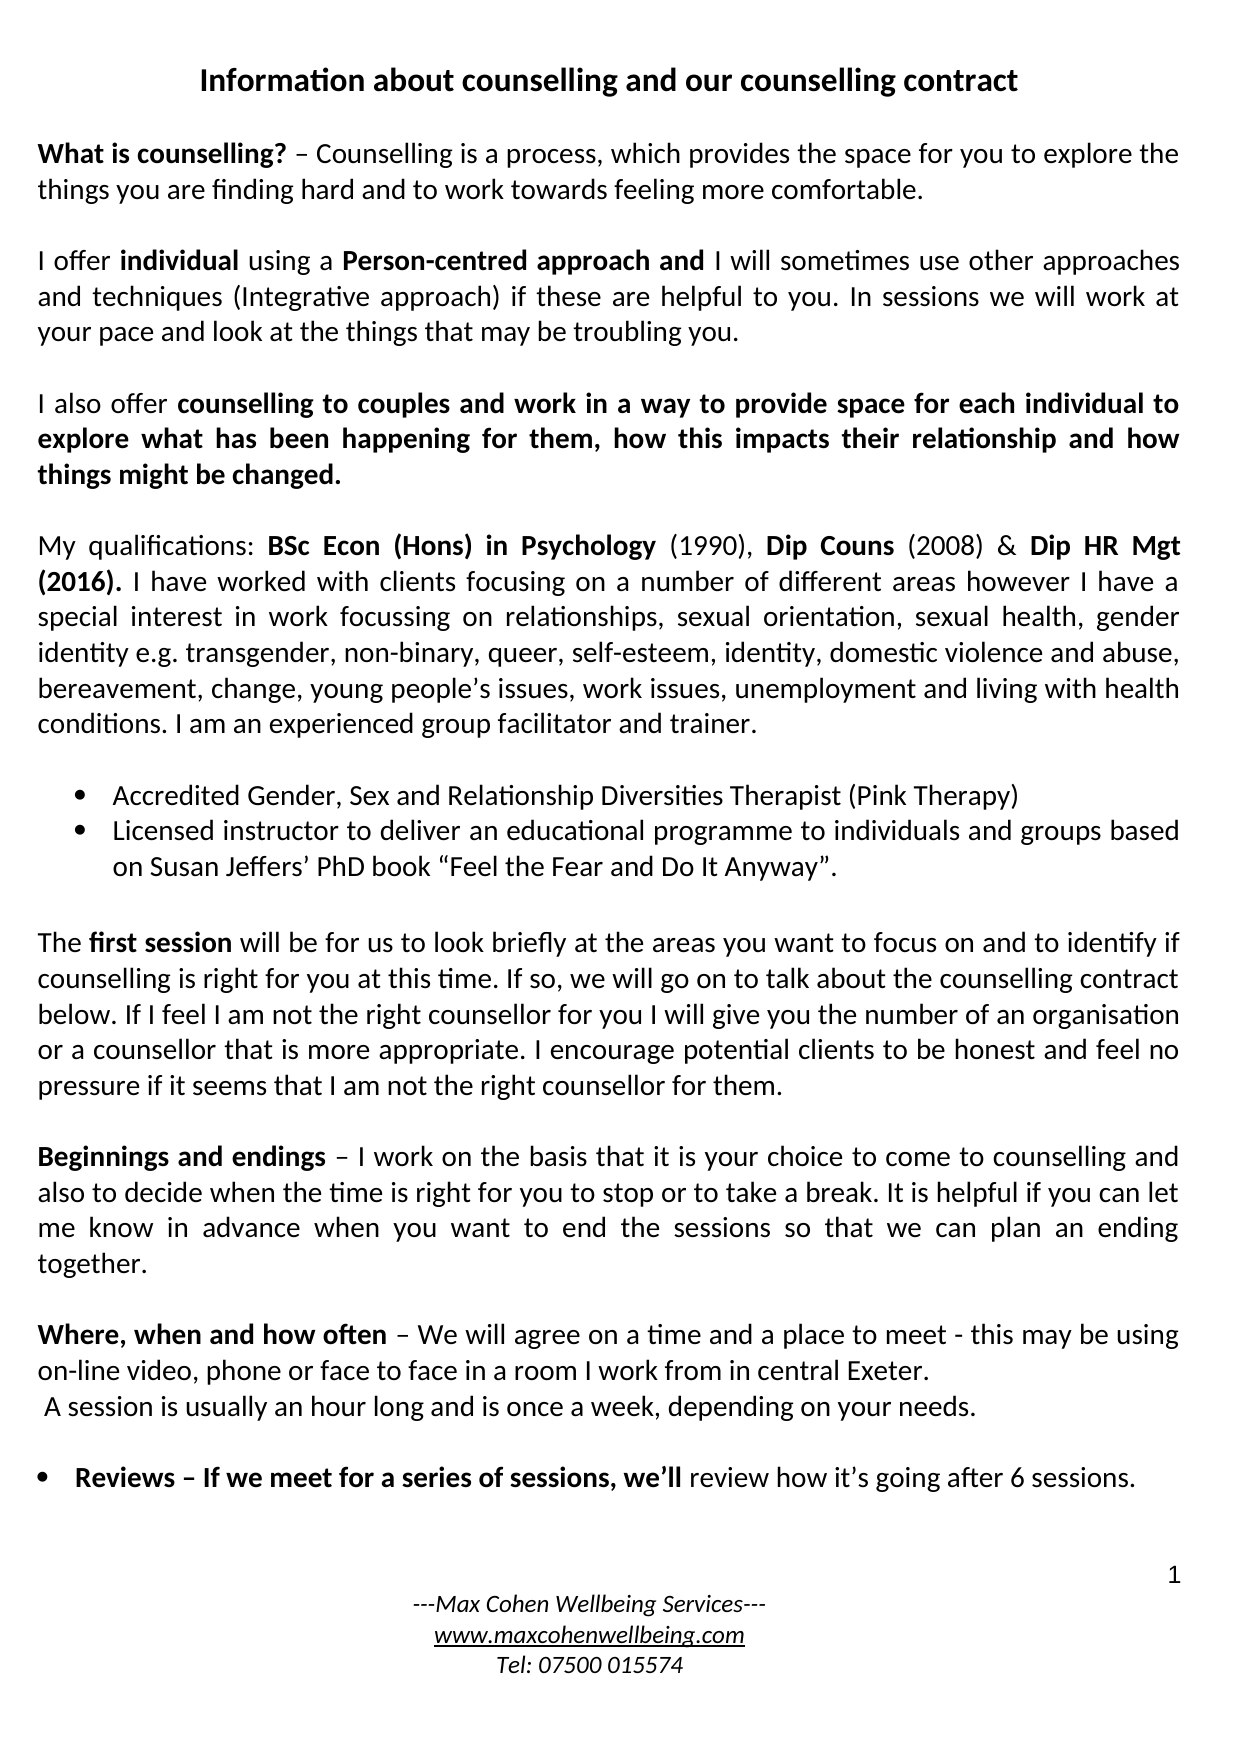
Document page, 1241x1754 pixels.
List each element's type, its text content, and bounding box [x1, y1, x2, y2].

text Beginnings and endings – I work on the basis that it is your choice to come to counselling and also to decide when the time is right for you to stop or to take a break. It is helpful if you can let me know in advance when you want to end the sessions so that we can plan an ending together. [37, 1138, 1181, 1281]
text What is counselling? – Counselling is a process, which provides the space for you to explore the things you are finding hard and to work towards feeling more comfortable. [37, 135, 1181, 207]
list Accredited Gender, Sex and Relationship Diversities Therapist (Pink Therapy) [75, 777, 1181, 812]
title Information about counselling and our counselling contract [37, 59, 1181, 100]
list Reviews – If we meet for a series of sessions, we’ll review how it’s going after 6 sessions. [37, 1459, 1181, 1494]
text The first session will be for us to look briefly at the areas you want to focus on and to identify if counselling is right for you at this time. If so, we will go on to talk about the counselling contract below. If I feel I am not the right counsellor for you I will give you the number of an organisation or a counsellor that is more appropriate. I encourage potential clients to be honest and feel no pressure if it seems that I am not the right counsellor for them. [37, 924, 1181, 1103]
list Licensed instructor to deliver an educational programme to individuals and groups based on Susan Jeffers’ PhD book “Feel the Fear and Do It Anyway”. [75, 812, 1181, 883]
text My qualifications: BSc Econ (Hons) in Psychology (1990), Dip Couns (2008) & Dip HR Mgt (2016). I have worked with clients focusing on a number of different areas however I have a special interest in work focussing on relationships, sexual orientation, sexual health, gender identity e.g. transgender, non-binary, queer, self-esteem, identity, domestic violence and abuse, bereavement, change, young people’s issues, work issues, unemployment and living with health conditions. I am an experienced group facilitator and trainer. [37, 527, 1181, 741]
text I offer individual using a Person-centred approach and I will sometimes use other approaches and techniques (Integrative approach) if these are helpful to you. In sessions we will work at your pace and look at the things that may be troubling you. [37, 242, 1181, 349]
text Where, when and how often – We will agree on a time and a place to meet - this may be using on-line video, phone or face to face in a room I work from in central Exeter. [37, 1316, 1181, 1388]
text A session is usually an hour long and is once a week, depending on your needs. [37, 1388, 1181, 1423]
text I also offer counselling to couples and work in a way to provide space for each individual to explore what has been happening for them, how this impacts their relationship and how things might be changed. [37, 385, 1181, 492]
